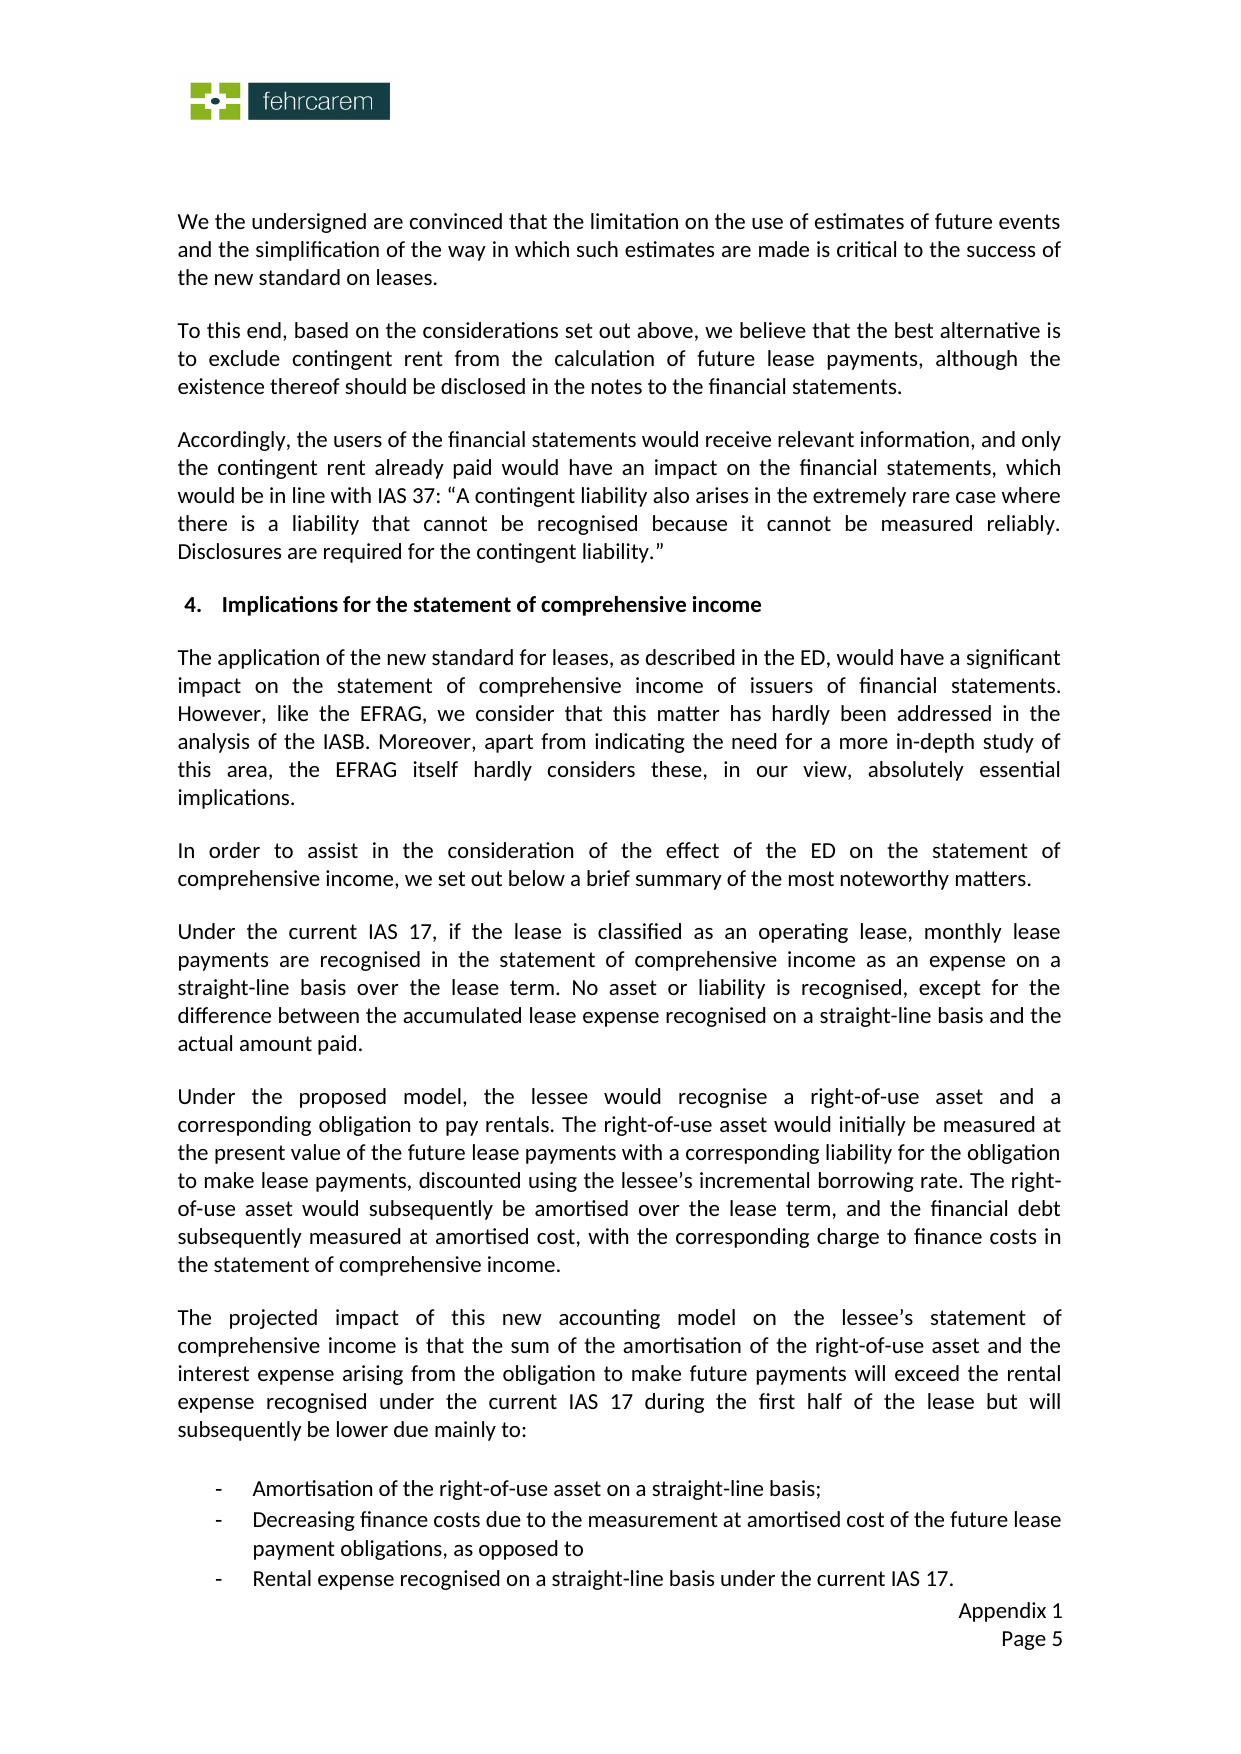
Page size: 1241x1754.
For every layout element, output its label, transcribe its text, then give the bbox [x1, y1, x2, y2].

text The application of the new standard for leases, as described in the ED, would have a significant impact on the statement of comprehensive income of issuers of financial statements. However, like the EFRAG, we consider that this matter has hardly been addressed in the analysis of the IASB. Moreover, apart from indicating the need for a more in-depth study of this area, the EFRAG itself hardly considers these, in our view, absolutely essential implications. [177, 643, 1063, 811]
text Accordingly, the users of the financial statements would receive relevant information, and only the contingent rent already paid would have an impact on the financial statements, which would be in line with IAS 37: “A contingent liability also arises in the extremely rare case where there is a liability that cannot be recognised because it cannot be measured reliably. Disclosures are required for the contingent liability.” [177, 425, 1063, 565]
list The projected impact of this new accounting model on the lessee’s statement of comprehensive income is that the sum of the amortisation of the right-of-use asset and the interest expense arising from the obligation to make future payments will exceed the rental expense recognised under the current IAS 17 during the first half of the lease but will subsequently be lower due mainly to: [177, 1303, 1063, 1443]
list Amortisation of the right-of-use asset on a straight-line basis; [215, 1472, 1063, 1503]
text To this end, based on the considerations set out above, we believe that the best alternative is to exclude contingent rent from the calculation of future lease payments, although the existence thereof should be disclosed in the notes to the financial statements. [177, 316, 1063, 400]
list Rental expense recognised on a straight-line basis under the current IAS 17. [215, 1562, 1063, 1593]
text We the undersigned are convinced that the limitation on the use of estimates of future events and the simplification of the way in which such estimates are made is critical to the success of the new standard on leases. [177, 207, 1063, 291]
text Under the current IAS 17, if the lease is classified as an operating lease, monthly lease payments are recognised in the statement of comprehensive income as an expense on a straight-line basis over the lease term. No asset or liability is recognised, except for the difference between the accumulated lease expense recognised on a straight-line basis and the actual amount paid. [177, 917, 1063, 1057]
text In order to assist in the consideration of the effect of the ED on the statement of comprehensive income, we set out below a brief summary of the most noteworthy matters. [177, 836, 1063, 892]
picture [177, 73, 402, 129]
list Decreasing finance costs due to the measurement at amortised cost of the future lease payment obligations, as opposed to [215, 1503, 1063, 1562]
list Implications for the statement of comprehensive income [184, 590, 1063, 618]
text Under the proposed model, the lessee would recognise a right-of-use asset and a corresponding obligation to pay rentals. The right-of-use asset would initially be measured at the present value of the future lease payments with a corresponding liability for the obligation to make lease payments, discounted using the lessee’s incremental borrowing rate. The right-of-use asset would subsequently be amortised over the lease term, and the financial debt subsequently measured at amortised cost, with the corresponding charge to finance costs in the statement of comprehensive income. [177, 1082, 1063, 1278]
